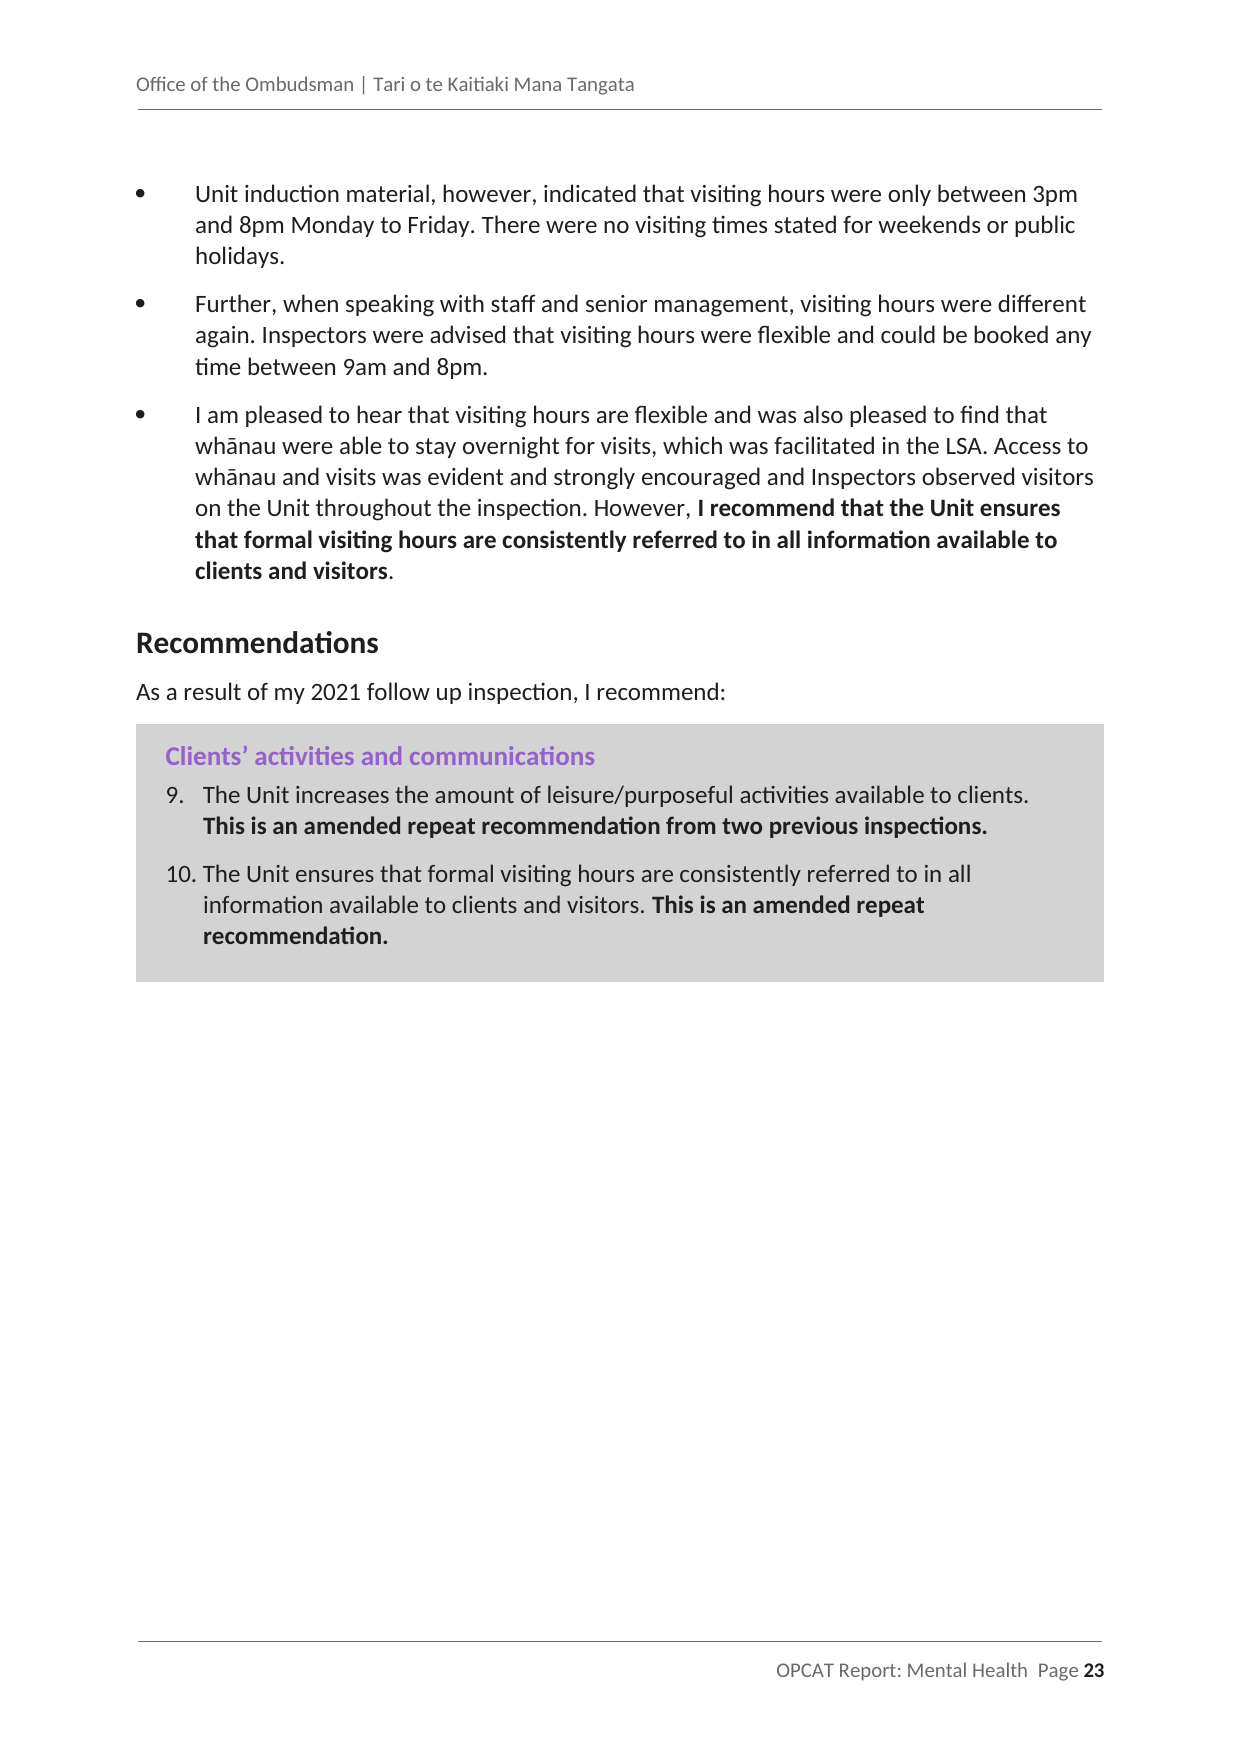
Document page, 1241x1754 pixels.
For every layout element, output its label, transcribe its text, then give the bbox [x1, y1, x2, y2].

text I am pleased to hear that visiting hours are flexible and was also pleased to find that whānau were able to stay overnight for visits, which was facilitated in the LSA. Access to whānau and visits was evident and strongly encouraged and Inspectors observed visitors on the Unit throughout the inspection. However, I recommend that the Unit ensures that formal visiting hours are consistently referred to in all information available to clients and visitors. [136, 398, 1104, 586]
text As a result of my 2021 follow up inspection, I recommend: [136, 676, 1104, 707]
text Further, when speaking with staff and senior management, visiting hours were different again. Inspectors were advised that visiting hours were flexible and could be booked any time between 9am and 8pm. [136, 288, 1104, 381]
text Unit induction material, however, indicated that visiting hours were only between 3pm and 8pm Monday to Friday. There were no visiting times stated for weekends or public holidays. [136, 177, 1104, 271]
subtitle Recommendations [136, 623, 1075, 661]
table_header Clients’ activities and communications The Unit increases the amount of leisure/purposeful activities available to clients. This is an amended repeat recommendation from two previous inspections. The Unit ensures that formal visiting hours are consistently referred to in all information available to clients and visitors. This is an amended repeat recommendation. [136, 724, 1104, 982]
